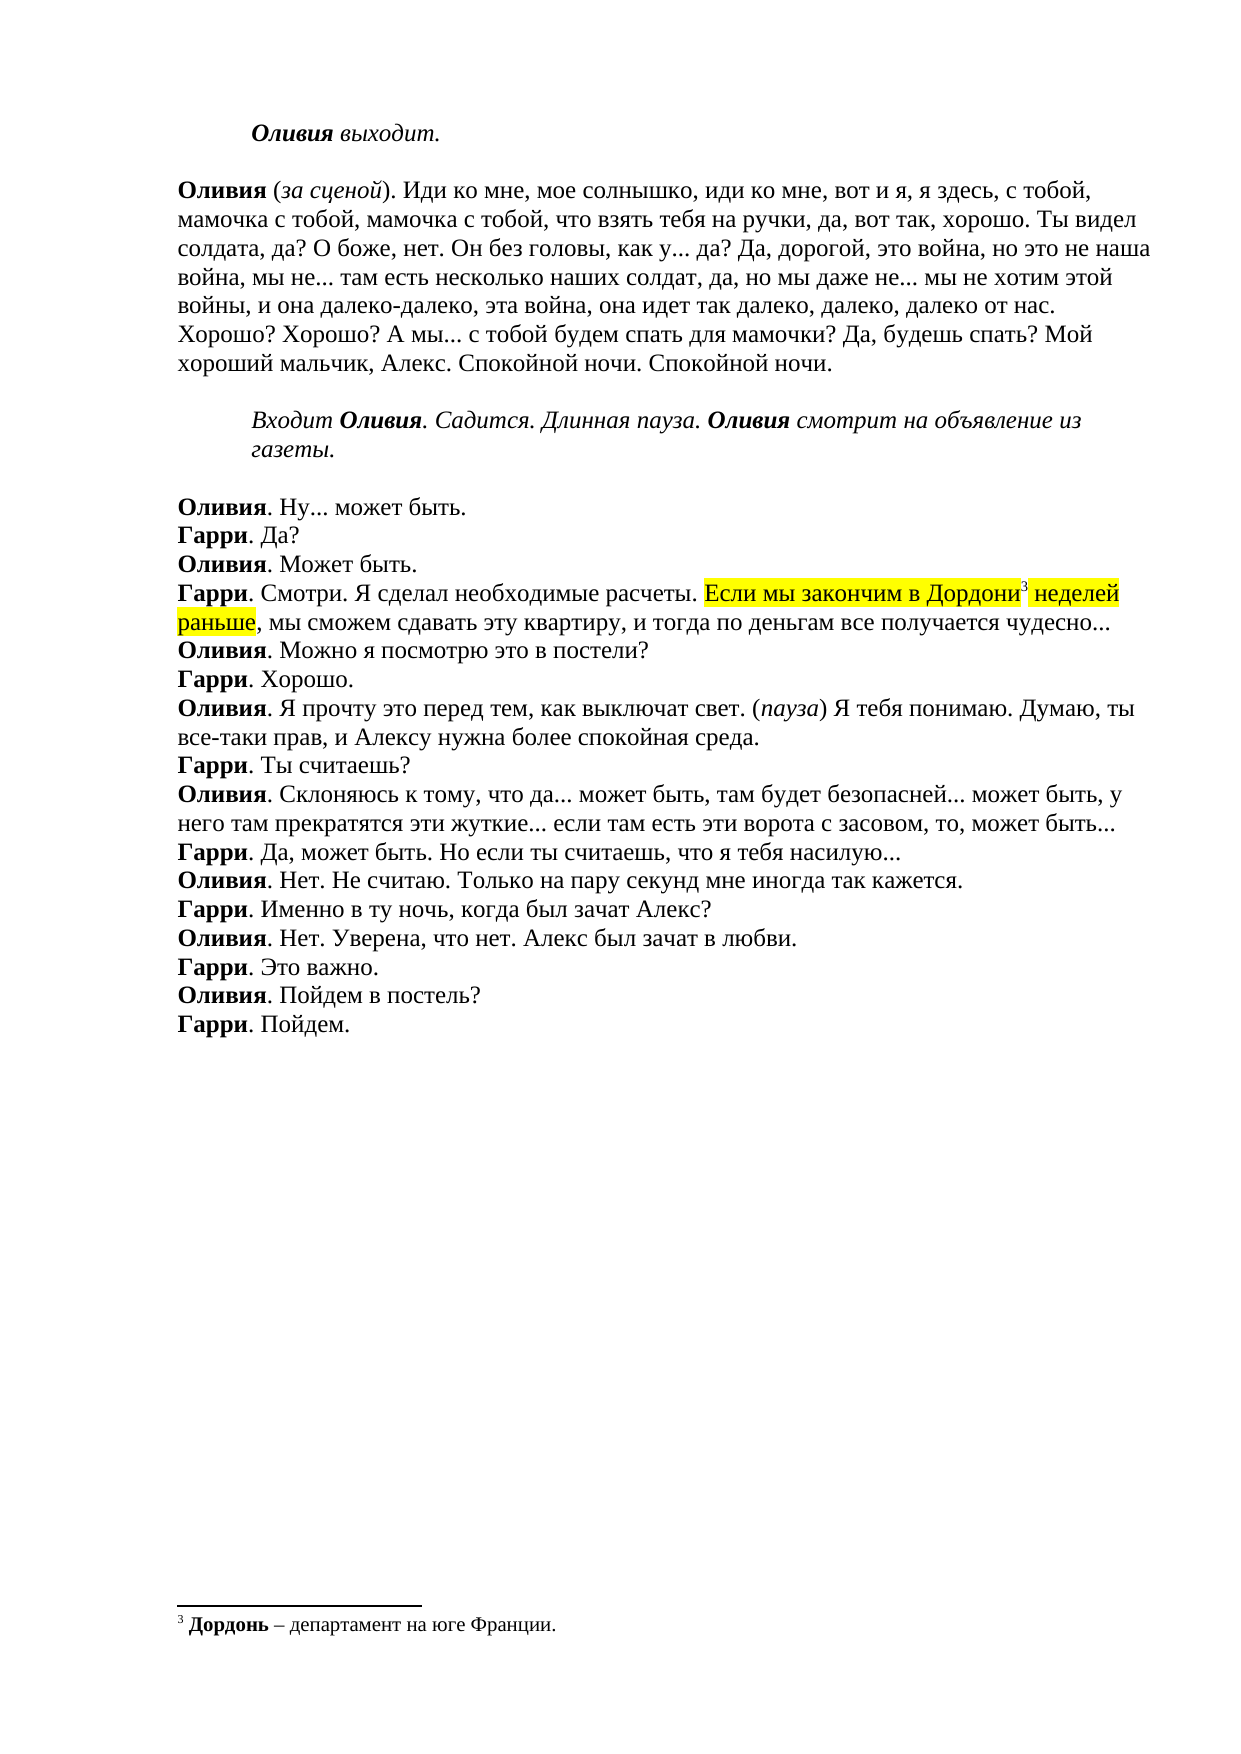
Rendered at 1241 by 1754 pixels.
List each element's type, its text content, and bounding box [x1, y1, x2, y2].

text Гарри. Именно в ту ночь, когда был зачат Алекс? [177, 894, 1152, 923]
text Гарри. Да? [177, 521, 1152, 549]
text Оливия. Может быть. [177, 549, 1152, 578]
text Входит Оливия. Садится. Длинная пауза. Оливия смотрит на объявление из газеты. [251, 406, 1152, 463]
text Гарри. Да, может быть. Но если ты считаешь, что я тебя насилую... [177, 837, 1152, 866]
text Оливия. Можно я посмотрю это в постели? [177, 636, 1152, 664]
text Оливия. Склоняюсь к тому, что да... может быть, там будет безопасней... может быть, у него там прекратятся эти жуткие... если там есть эти ворота с засовом, то, может быть... [177, 779, 1152, 837]
text Гарри. Это важно. [177, 952, 1152, 981]
text Оливия. Пойдем в постель? [177, 981, 1152, 1009]
text Оливия (за сценой). Иди ко мне, мое солнышко, иди ко мне, вот и я, я здесь, с тобой, мамочка с тобой, мамочка с тобой, что взять тебя на ручки, да, вот так, хорошо. Ты видел солдата, да? О боже, нет. Он без головы, как у... да? Да, дорогой, это война, но это не наша война, мы не... там есть несколько наших солдат, да, но мы даже не... мы не хотим этой войны, и она далеко-далеко, эта война, она идет так далеко, далеко, далеко от нас. Хорошо? Хорошо? А мы... с тобой будем спать для мамочки? Да, будешь спать? Мой хороший мальчик, Алекс. Спокойной ночи. Спокойной ночи. [177, 176, 1152, 377]
text Оливия. Нет. Уверена, что нет. Алекс был зачат в любви. [177, 923, 1152, 952]
text Гарри. Ты считаешь? [177, 751, 1152, 779]
text Гарри. Пойдем. [177, 1009, 1152, 1038]
text Оливия. Ну... может быть. [177, 492, 1152, 521]
text Гарри. Хорошо. [177, 664, 1152, 693]
text Оливия. Нет. Не считаю. Только на пару секунд мне иногда так кажется. [177, 866, 1152, 894]
text Гарри. Смотри. Я сделал необходимые расчеты. Если мы закончим в Дордони неделей раньше, мы сможем сдавать эту квартиру, и тогда по деньгам все получается чудесно... [177, 578, 1152, 636]
text Оливия. Я прочту это перед тем, как выключат свет. (пауза) Я тебя понимаю. Думаю, ты все-таки прав, и Алексу нужна более спокойная среда. [177, 693, 1152, 751]
text Оливия выходит. [177, 118, 1152, 147]
